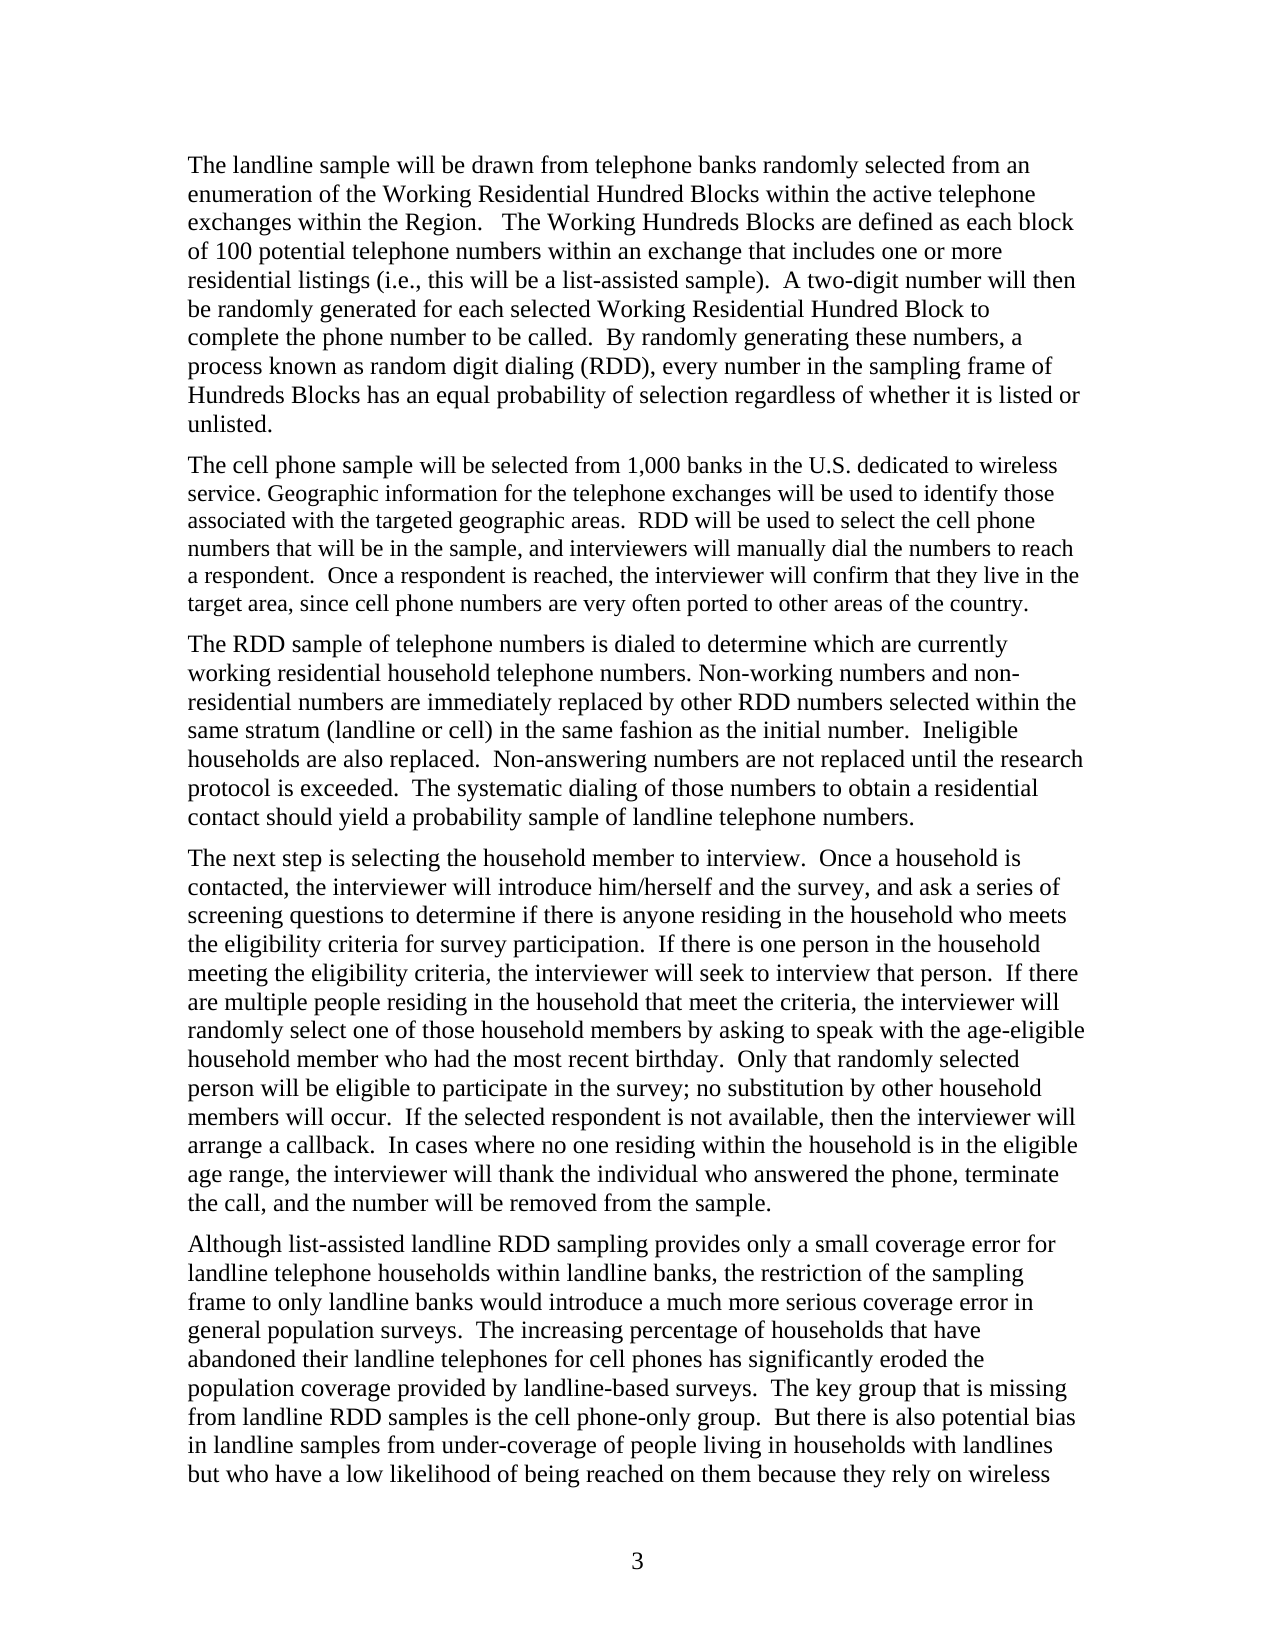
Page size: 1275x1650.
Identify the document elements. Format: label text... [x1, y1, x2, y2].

text The cell phone sample will be selected from 1,000 banks in the U.S. dedicated to wireless service. Geographic information for the telephone exchanges will be used to identify those associated with the targeted geographic areas. RDD will be used to select the cell phone numbers that will be in the sample, and interviewers will manually dial the numbers to reach a respondent. Once a respondent is reached, the interviewer will confirm that they live in the target area, since cell phone numbers are very often ported to other areas of the country. [187, 450, 1087, 617]
text The RDD sample of telephone numbers is dialed to determine which are currently working residential household telephone numbers. Non-working numbers and non-residential numbers are immediately replaced by other RDD numbers selected within the same stratum (landline or cell) in the same fashion as the initial number. Ineligible households are also replaced. Non-answering numbers are not replaced until the research protocol is exceeded. The systematic dialing of those numbers to obtain a residential contact should yield a probability sample of landline telephone numbers. [187, 629, 1087, 831]
text The landline sample will be drawn from telephone banks randomly selected from an enumeration of the Working Residential Hundred Blocks within the active telephone exchanges within the Region. The Working Hundreds Blocks are defined as each block of 100 potential telephone numbers within an exchange that includes one or more residential listings (i.e., this will be a list-assisted sample). A two-digit number will then be randomly generated for each selected Working Residential Hundred Block to complete the phone number to be called. By randomly generating these numbers, a process known as random digit dialing (RDD), every number in the sampling frame of Hundreds Blocks has an equal probability of selection regardless of whether it is listed or unlisted. [187, 150, 1087, 437]
text The next step is selecting the household member to interview. Once a household is contacted, the interviewer will introduce him/herself and the survey, and ask a series of screening questions to determine if there is anyone residing in the household who meets the eligibility criteria for survey participation. If there is one person in the household meeting the eligibility criteria, the interviewer will seek to interview that person. If there are multiple people residing in the household that meet the criteria, the interviewer will randomly select one of those household members by asking to speak with the age-eligible household member who had the most recent birthday. Only that randomly selected person will be eligible to participate in the survey; no substitution by other household members will occur. If the selected respondent is not available, then the interviewer will arrange a callback. In cases where no one residing within the household is in the eligible age range, the interviewer will thank the individual who answered the phone, terminate the call, and the number will be removed from the sample. [187, 843, 1087, 1217]
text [187, 1229, 1087, 1488]
